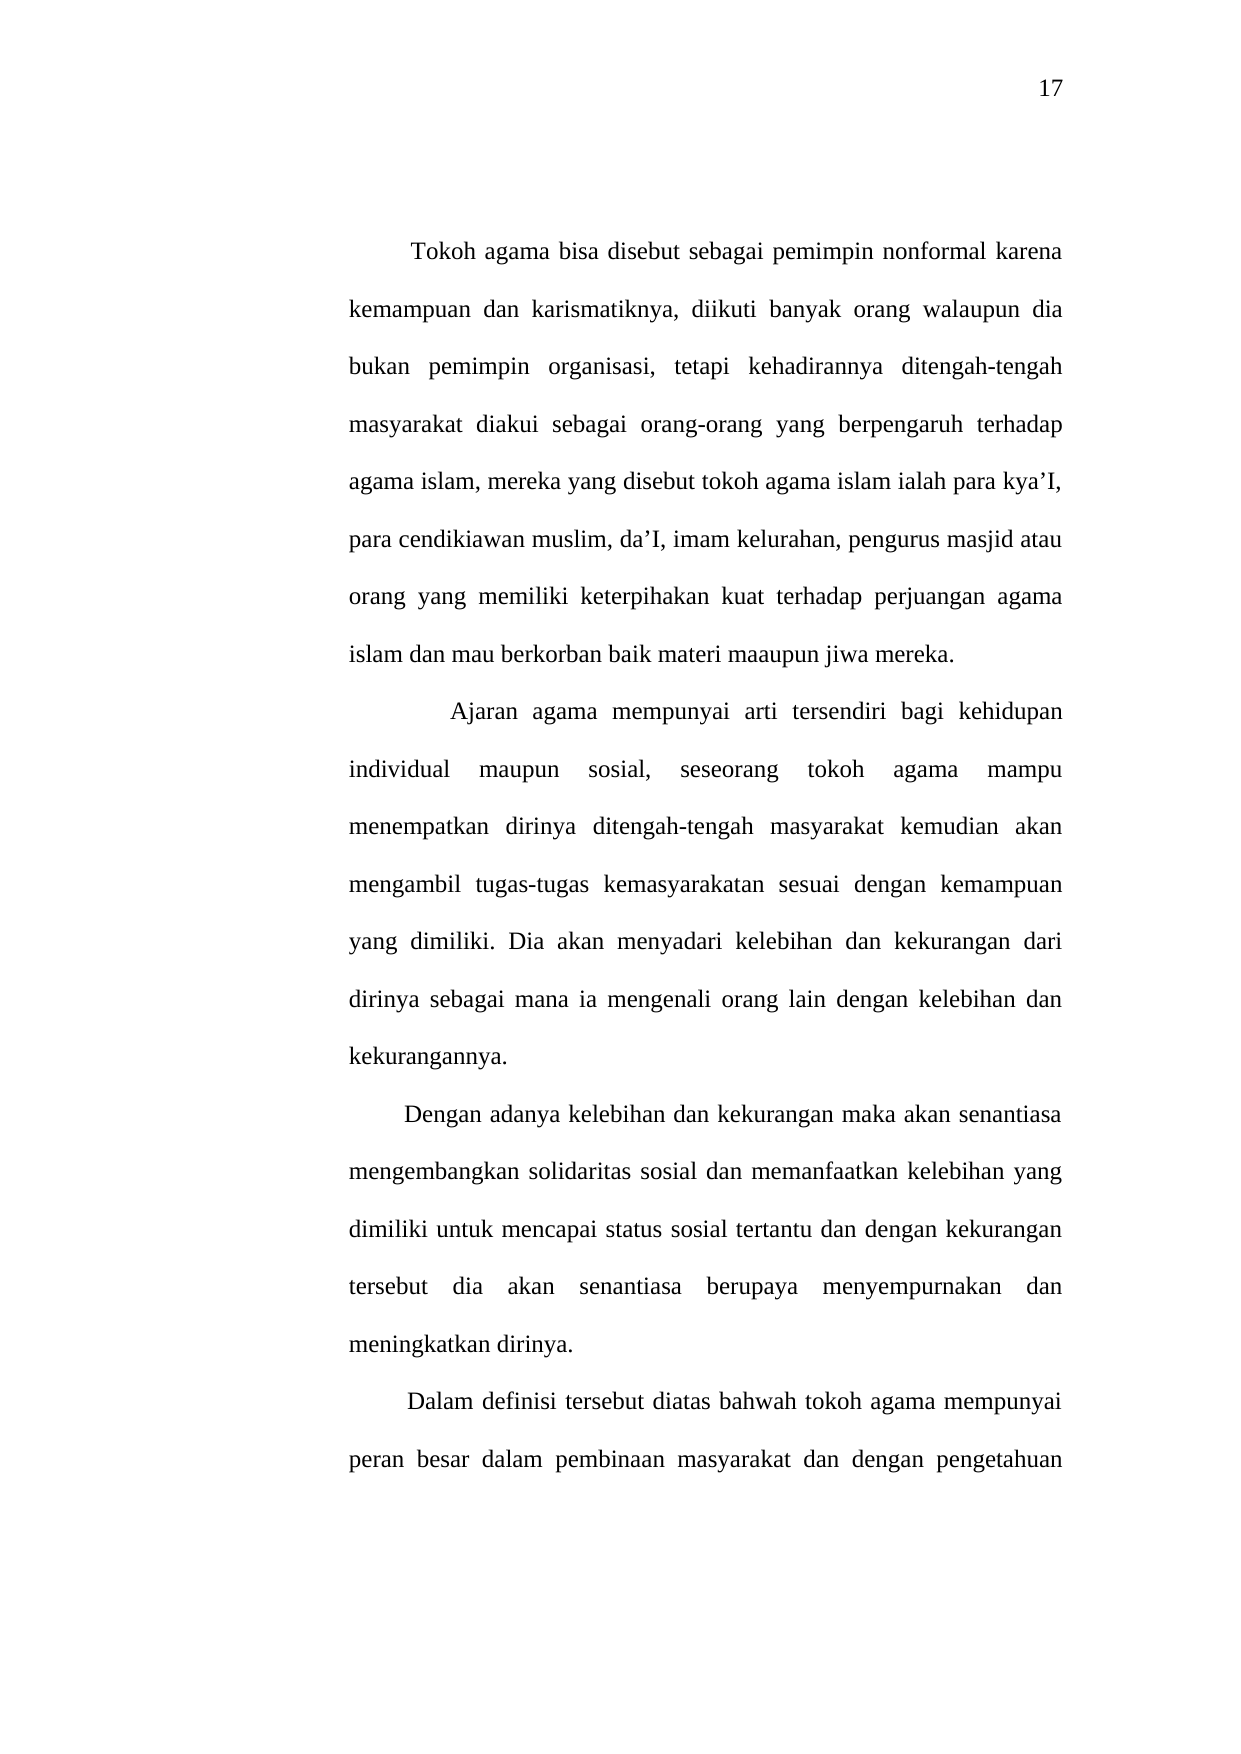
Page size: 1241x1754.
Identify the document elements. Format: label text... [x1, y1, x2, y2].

list Ajaran agama mempunyai arti tersendiri bagi kehidupan individual maupun sosial, seseorang tokoh agama mampu menempatkan dirinya ditengah-tengah masyarakat kemudian akan mengambil tugas-tugas kemasyarakatan sesuai dengan kemampuan yang dimiliki. Dia akan menyadari kelebihan dan kekurangan dari dirinya sebagai mana ia mengenali orang lain dengan kelebihan dan kekurangannya. [349, 696, 1063, 1070]
list Dengan adanya kelebihan dan kekurangan maka akan senantiasa mengembangkan solidaritas sosial dan memanfaatkan kelebihan yang dimiliki untuk mencapai status sosial tertantu dan dengan kekurangan tersebut dia akan senantiasa berupaya menyempurnakan dan meningkatkan dirinya. [349, 1099, 1063, 1357]
list Tokoh agama bisa disebut sebagai pemimpin nonformal karena kemampuan dan karismatiknya, diikuti banyak orang walaupun dia bukan pemimpin organisasi, tetapi kehadirannya ditengah-tengah masyarakat diakui sebagai orang-orang yang berpengaruh terhadap agama islam, mereka yang disebut tokoh agama islam ialah para kya’I, para cendikiawan muslim, da’I, imam kelurahan, pengurus masjid atau orang yang memiliki keterpihakan kuat terhadap perjuangan agama islam dan mau berkorban baik materi maaupun jiwa mereka. [349, 236, 1063, 667]
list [349, 1386, 1063, 1472]
